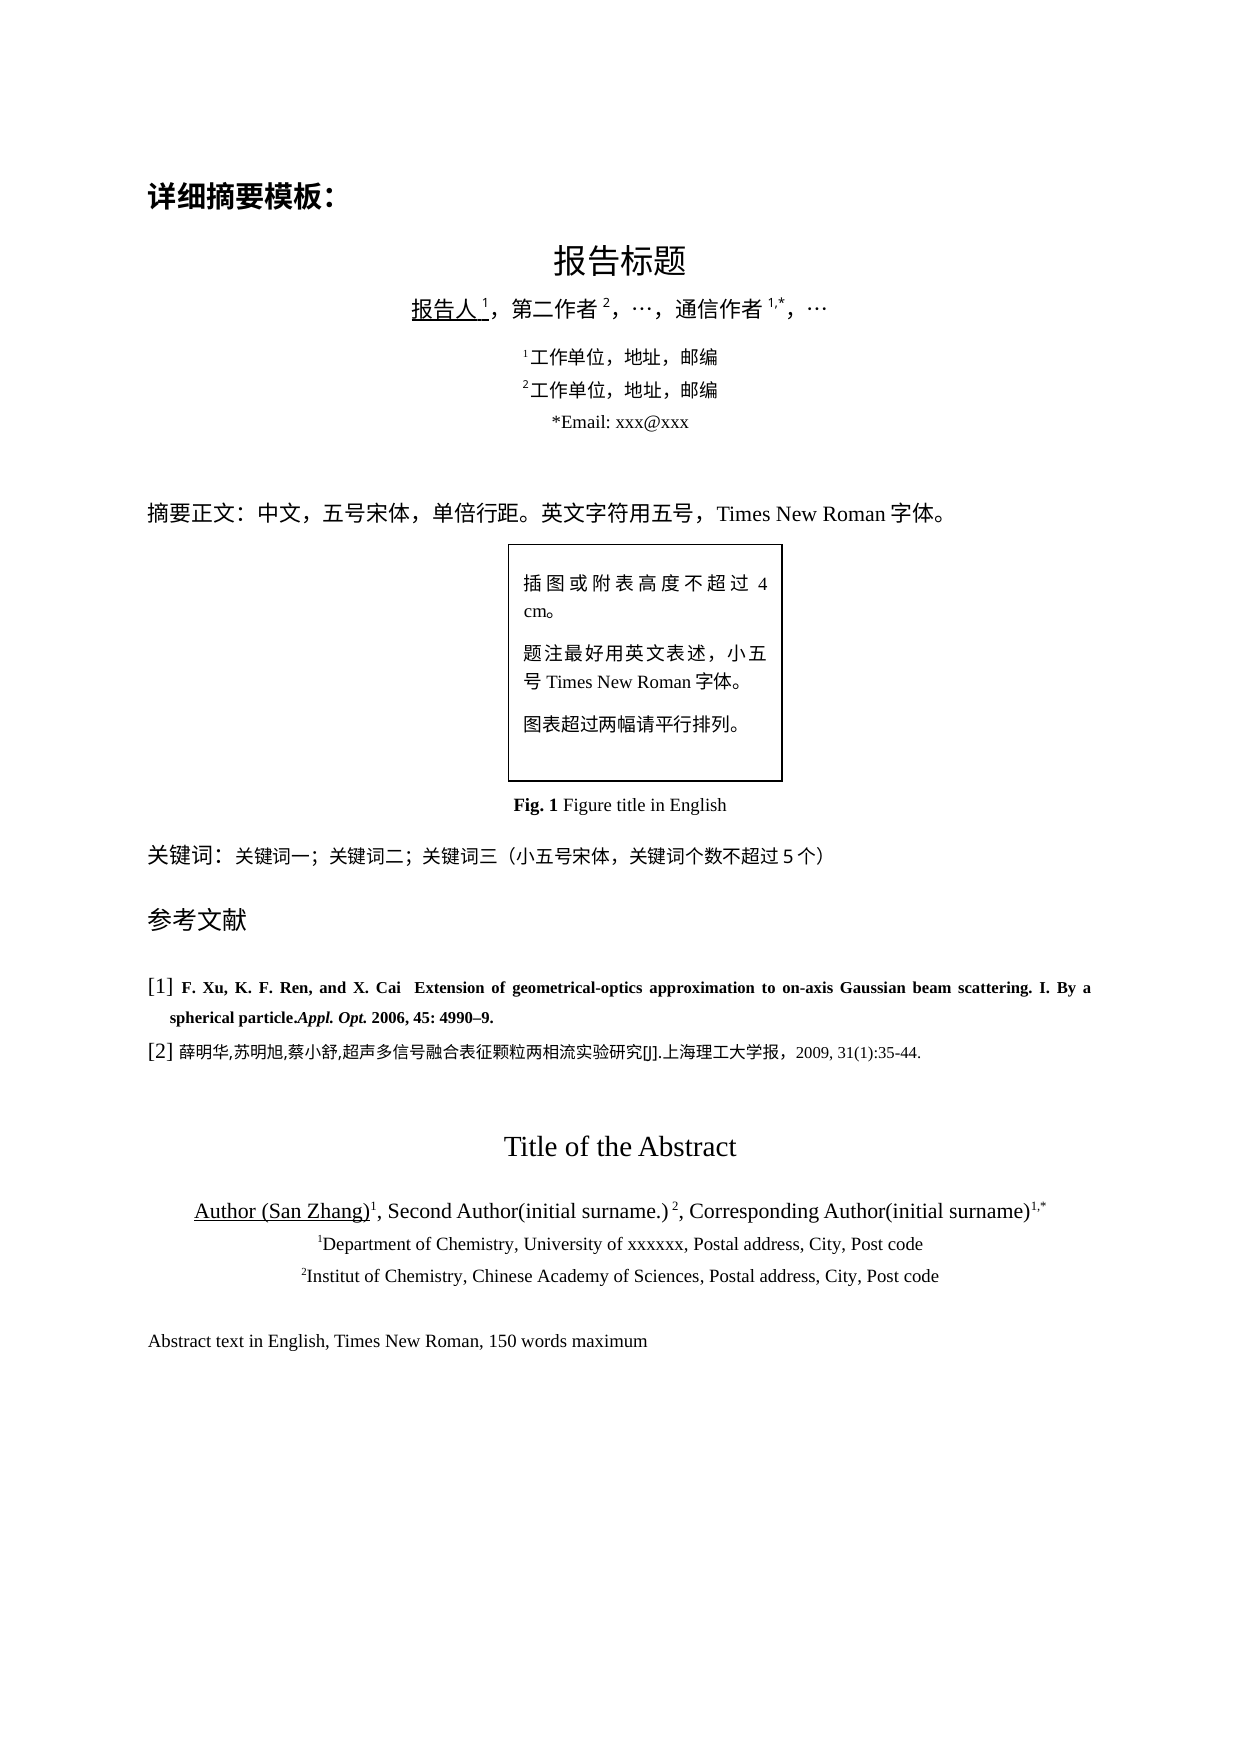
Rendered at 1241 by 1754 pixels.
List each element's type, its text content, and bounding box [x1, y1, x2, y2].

text 报告人1，第二作者2，…，通信作者1,*，… [148, 292, 1092, 324]
text 摘要正文：中文，五号宋体，单倍行距。英文字符用五号，Times New Roman字体。 [148, 496, 1092, 528]
text 报告标题 [148, 227, 1092, 292]
text 1Department of Chemistry, University of xxxxxx, Postal address, City, Post code [148, 1227, 1092, 1260]
text 关键词：关键词一；关键词二；关键词三（小五号宋体，关键词个数不超过5个） [148, 837, 1092, 870]
subtitle [2] 薛明华,苏明旭,蔡小舒,超声多信号融合表征颗粒两相流实验研究[J].上海理工大学报，2009, 31(1):35-44. [148, 1034, 1092, 1067]
text Abstract text in English, Times New Roman, 150 words maximum [148, 1325, 1092, 1357]
text 1工作单位，地址，邮编 [148, 340, 1092, 373]
text Fig. 1 Figure title in English [148, 788, 1092, 821]
text 2Institut of Chemistry, Chinese Academy of Sciences, Postal address, City, Post code [148, 1260, 1092, 1292]
text Author (San Zhang)1, Second Author(initial surname.) 2, Corresponding Author(initial surname)1,* [148, 1195, 1092, 1227]
text Title of the Abstract [148, 1113, 1092, 1178]
text 2工作单位，地址，邮编 [148, 373, 1092, 405]
subtitle 参考文献 [148, 886, 1092, 951]
text 详细摘要模板： [148, 162, 1092, 227]
subtitle [1] F. Xu, K. F. Ren, and X. Cai Extension of geometrical-optics approximation to on-axis Gaussian beam scattering. I. By a spherical particle.Appl. Opt. 2006, 45: 4990–9. [148, 969, 1092, 1034]
text *Email: xxx@xxx [148, 405, 1092, 438]
